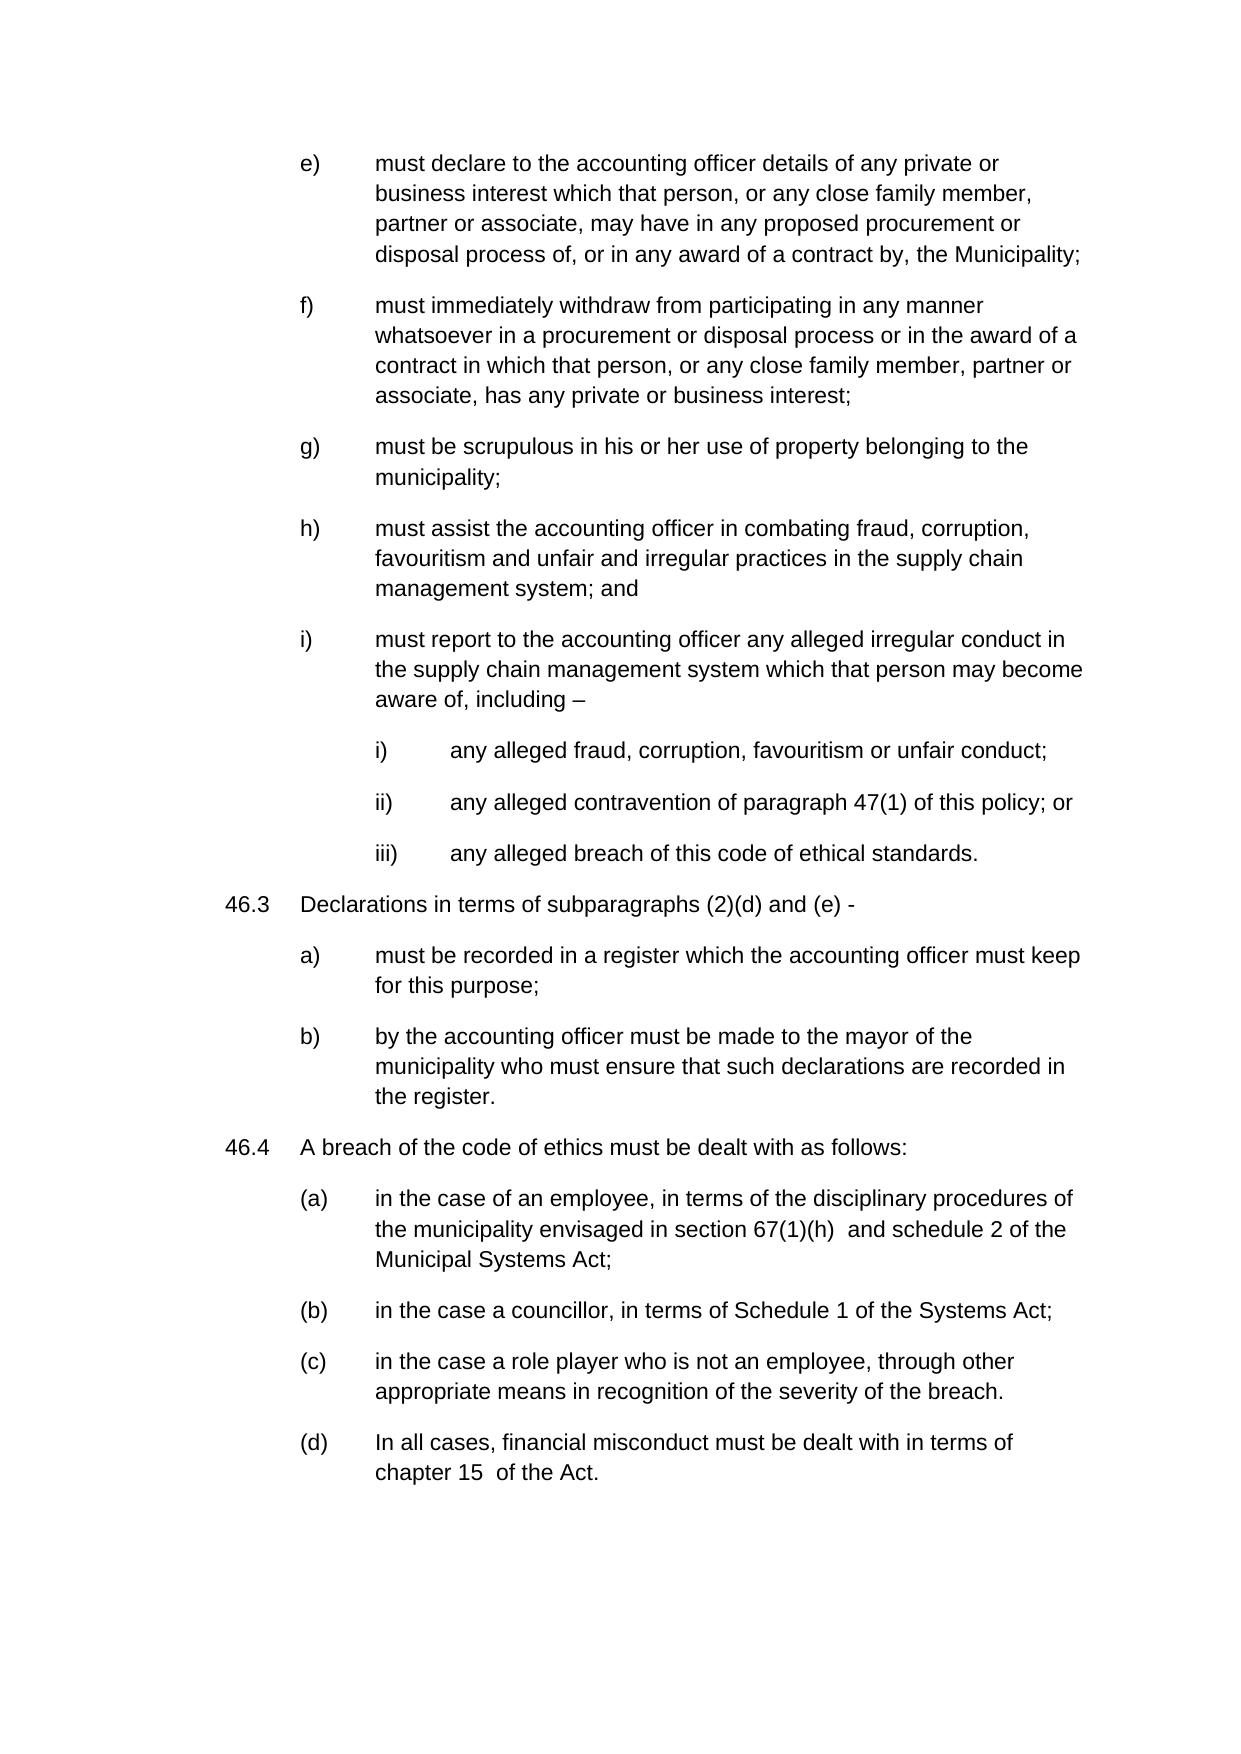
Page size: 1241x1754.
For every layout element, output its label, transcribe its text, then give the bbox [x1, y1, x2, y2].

text (c) in the case a role player who is not an employee, through other appropriate means in recognition of the severity of the breach. [300, 1348, 1090, 1404]
text iii) any alleged breach of this code of ethical standards. [300, 839, 1090, 866]
text (a) in the case of an employee, in terms of the disciplinary procedures of the municipality envisaged in section 67(1)(h) and schedule 2 of the Municipal Systems Act; [300, 1185, 1090, 1272]
text 46.3 Declarations in terms of subparagraphs (2)(d) and (e) - [150, 891, 1090, 917]
text e) must declare to the accounting officer details of any private or business interest which that person, or any close family member, partner or associate, may have in any proposed procurement or disposal process of, or in any award of a contract by, the Municipality; [300, 150, 1090, 267]
text i) any alleged fraud, corruption, favouritism or unfair conduct; [300, 737, 1090, 764]
text b) by the accounting officer must be made to the mayor of the municipality who must ensure that such declarations are recorded in the register. [300, 1023, 1090, 1110]
text 46.4 A breach of the code of ethics must be dealt with as follows: [150, 1134, 1090, 1161]
text ii) any alleged contravention of paragraph 47(1) of this policy; or [300, 788, 1090, 815]
text g) must be scrupulous in his or her use of property belonging to the municipality; [300, 433, 1090, 490]
text f) must immediately withdraw from participating in any manner whatsoever in a procurement or disposal process or in the award of a contract in which that person, or any close family member, partner or associate, has any private or business interest; [300, 292, 1090, 409]
text (b) in the case a councillor, in terms of Schedule 1 of the Systems Act; [225, 1297, 1090, 1323]
text h) must assist the accounting officer in combating fraud, corruption, favouritism and unfair and irregular practices in the supply chain management system; and [300, 514, 1090, 601]
text i) must report to the accounting officer any alleged irregular conduct in the supply chain management system which that person may become aware of, including – [300, 626, 1090, 713]
text (d) In all cases, financial misconduct must be dealt with in terms of chapter 15 of the Act. [300, 1429, 1090, 1486]
text a) must be recorded in a register which the accounting officer must keep for this purpose; [300, 942, 1090, 998]
